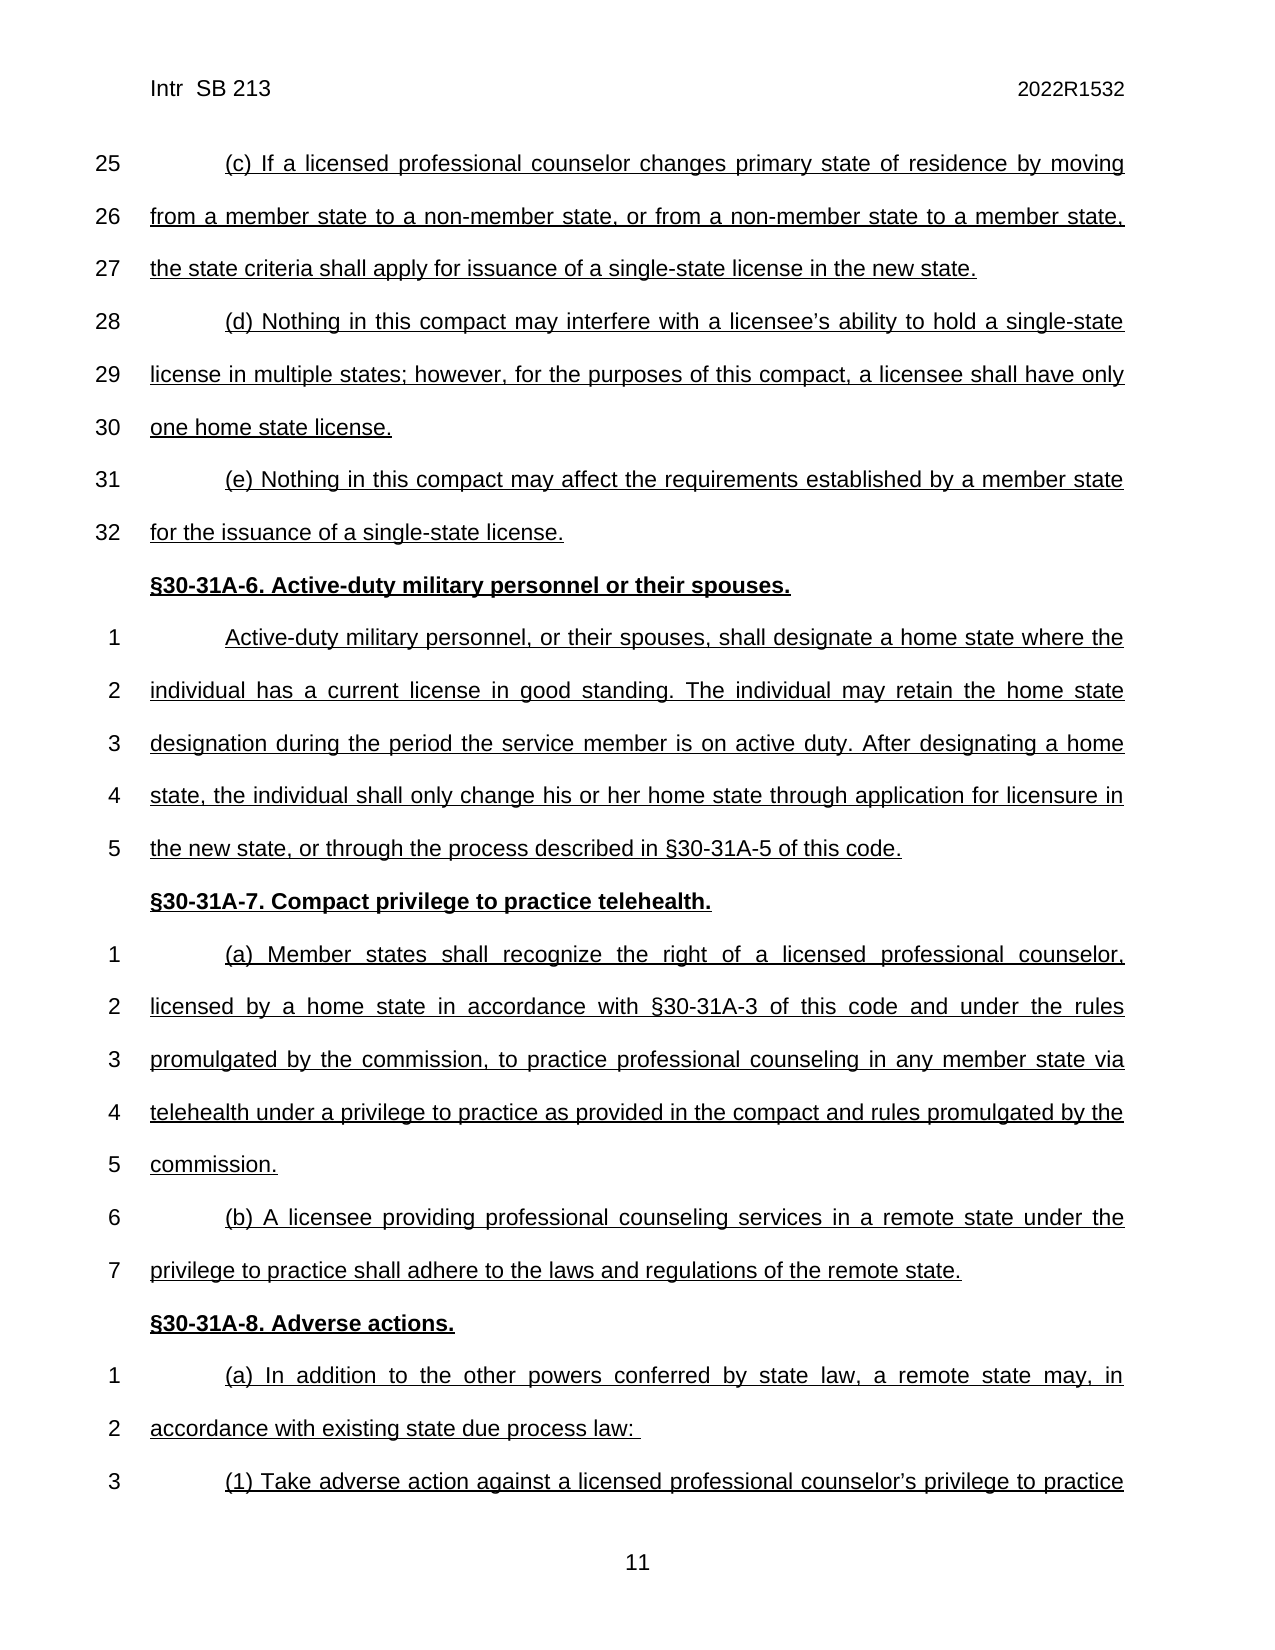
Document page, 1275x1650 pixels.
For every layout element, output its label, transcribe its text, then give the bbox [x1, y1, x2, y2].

subtitle §30-31A-7. Compact privilege to practice telehealth. [150, 888, 1125, 914]
subtitle §30-31A-6. Active-duty military personnel or their spouses. [150, 572, 1125, 598]
text (b) A licensee providing professional counseling services in a remote state under the privilege to practice shall adhere to the laws and regulations of the remote state. [150, 1204, 1125, 1283]
text Active-duty military personnel, or their spouses, shall designate a home state where the individual has a current license in good standing. The individual may retain the home state designation during the period the service member is on active duty. After designating a home state, the individual shall only change his or her home state through application for licensure in the new state, or through the process described in §30-31A-5 of this code. [150, 624, 1125, 700]
text Active-duty military personnel, or their spouses, shall designate a home state where the individual has a current license in good standing. The individual may retain the home state designation during the period the service member is on active duty. After designating a home state, the individual shall only change his or her home state through application for licensure in the new state, or through the process described in §30-31A-5 of this code. [150, 754, 1125, 862]
text (a) In addition to the other powers conferred by state law, a remote state may, in accordance with existing state due process law: [150, 1362, 1125, 1441]
text (d) Nothing in this compact may interfere with a licensee’s ability to hold a single-state license in multiple states; however, for the purposes of this compact, a licensee shall have only one home state license. [150, 308, 1125, 384]
text (c) If a licensed professional counselor changes primary state of residence by moving from a member state to a non-member state, or from a non-member state to a member state, the state criteria shall apply for issuance of a single-state license in the new state. [150, 227, 1125, 282]
text (a) Member states shall recognize the right of a licensed professional counselor, licensed by a home state in accordance with §30-31A-3 of this code and under the rules promulgated by the commission, to practice professional counseling in any member state via telehealth under a privilege to practice as provided in the compact and rules promulgated by the commission. [150, 941, 1125, 1016]
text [150, 1468, 1125, 1494]
text (a) Member states shall recognize the right of a licensed professional counselor, licensed by a home state in accordance with §30-31A-3 of this code and under the rules promulgated by the commission, to practice professional counseling in any member state via telehealth under a privilege to practice as provided in the compact and rules promulgated by the commission. [150, 1070, 1125, 1178]
subtitle §30-31A-8. Adverse actions. [150, 1309, 1125, 1336]
text (e) Nothing in this compact may affect the requirements established by a member state for the issuance of a single-state license. [150, 466, 1125, 545]
text (a) Member states shall recognize the right of a licensed professional counselor, licensed by a home state in accordance with §30-31A-3 of this code and under the rules promulgated by the commission, to practice professional counseling in any member state via telehealth under a privilege to practice as provided in the compact and rules promulgated by the commission. [150, 1017, 1125, 1069]
text Active-duty military personnel, or their spouses, shall designate a home state where the individual has a current license in good standing. The individual may retain the home state designation during the period the service member is on active duty. After designating a home state, the individual shall only change his or her home state through application for licensure in the new state, or through the process described in §30-31A-5 of this code. [150, 701, 1125, 753]
text (d) Nothing in this compact may interfere with a licensee’s ability to hold a single-state license in multiple states; however, for the purposes of this compact, a licensee shall have only one home state license. [150, 385, 1125, 440]
text (c) If a licensed professional counselor changes primary state of residence by moving from a member state to a non-member state, or from a non-member state to a member state, the state criteria shall apply for issuance of a single-state license in the new state. [150, 150, 1125, 225]
